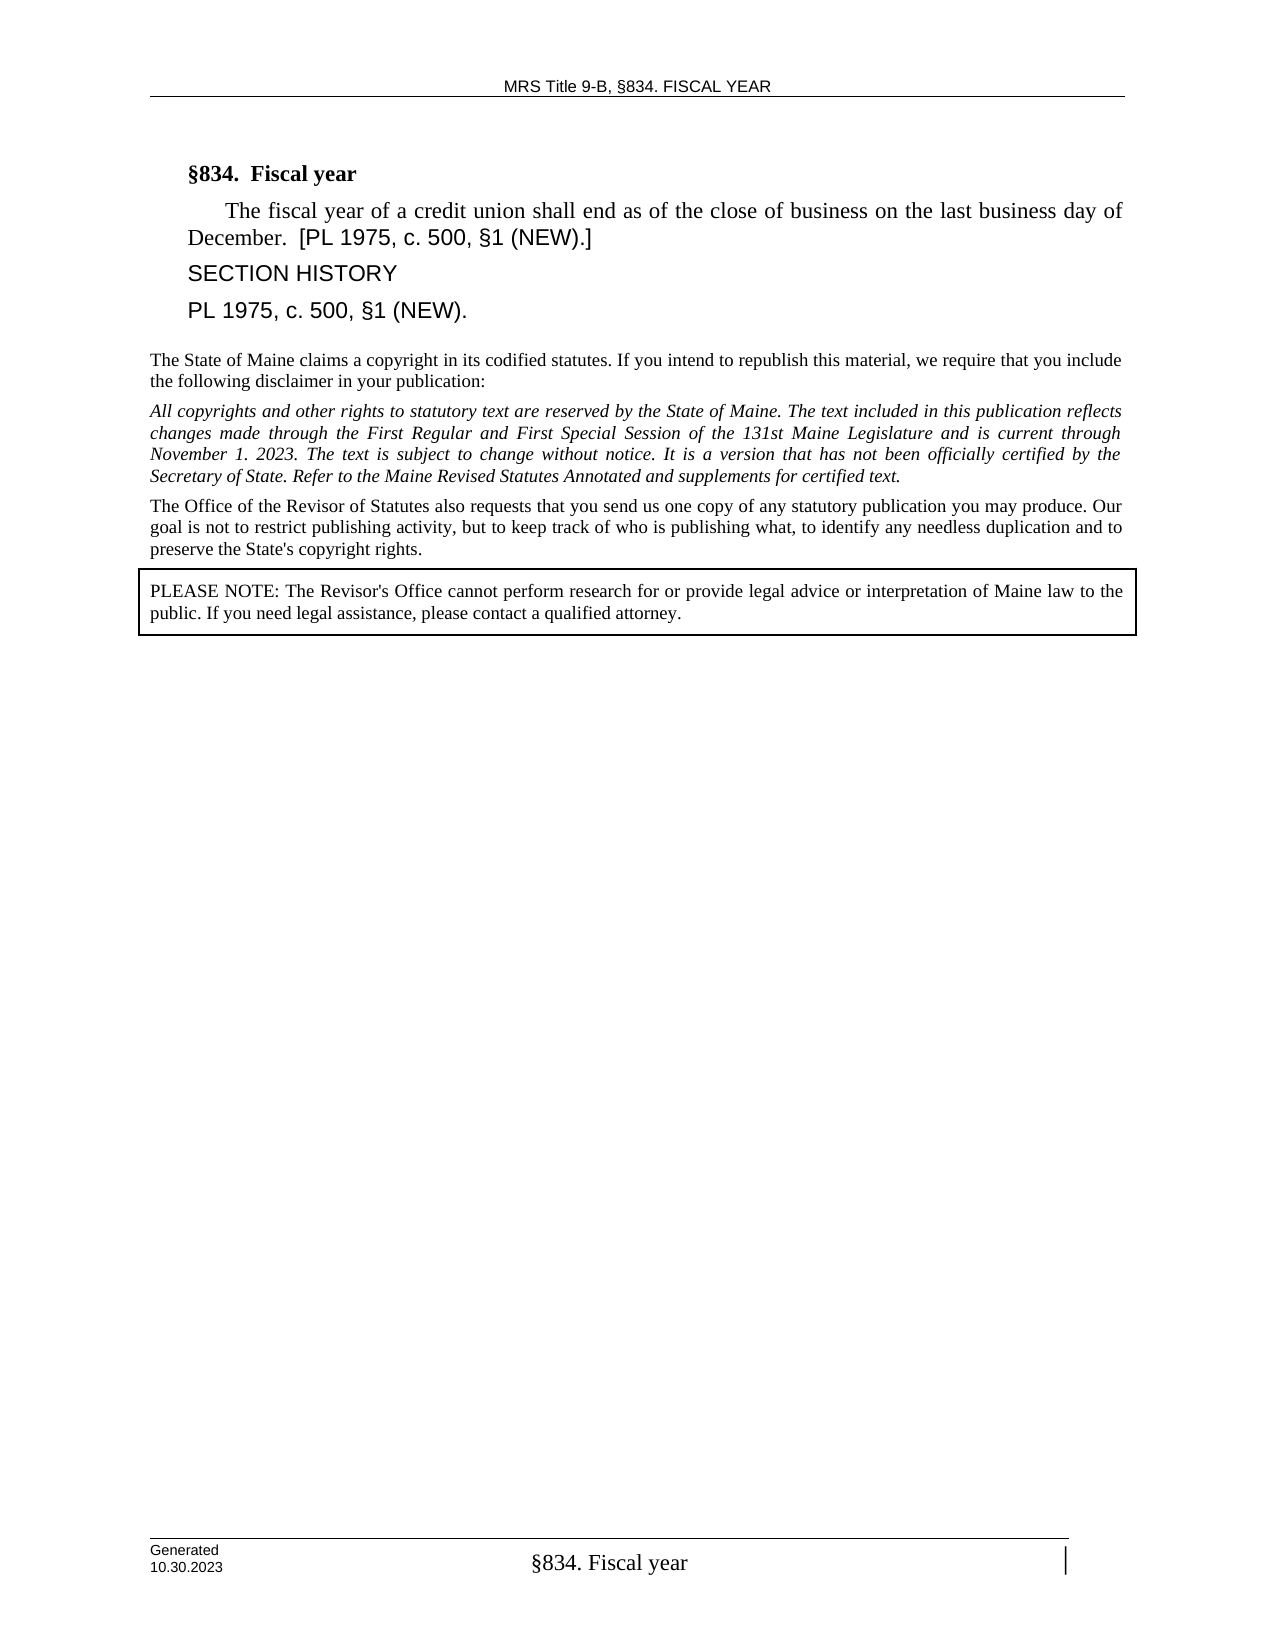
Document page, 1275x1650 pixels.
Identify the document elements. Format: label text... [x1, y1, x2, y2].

text The fiscal year of a credit union shall end as of the close of business on the last business day of December. [PL 1975, c. 500, §1 (NEW).] [187, 197, 1125, 250]
text PL 1975, c. 500, §1 (NEW). [187, 297, 1125, 323]
text PLEASE NOTE: The Revisor's Office cannot perform research for or provide legal advice or interpretation of Maine law to the public. If you need legal assistance, please contact a qualified attorney. [140, 570, 1135, 634]
text The State of Maine claims a copyright in its codified statutes. If you intend to republish this material, we require that you include the following disclaimer in your publication: [150, 348, 1125, 392]
text §834. Fiscal year [187, 160, 1125, 187]
text SECTION HISTORY [187, 260, 1125, 287]
text The Office of the Revisor of Statutes also requests that you send us one copy of any statutory publication you may produce. Our goal is not to restrict publishing activity, but to keep track of who is publishing what, to identify any needless duplication and to preserve the State's copyright rights. [150, 494, 1125, 559]
text All copyrights and other rights to statutory text are reserved by the State of Maine. The text included in this publication reflects changes made through the First Regular and First Special Session of the 131st Maine Legislature and is current through November 1. 2023 . The text is subject to change without notice. It is a version that has not been officially certified by the Secretary of State. Refer to the Maine Revised Statutes Annotated and supplements for certified text. [150, 400, 1125, 486]
